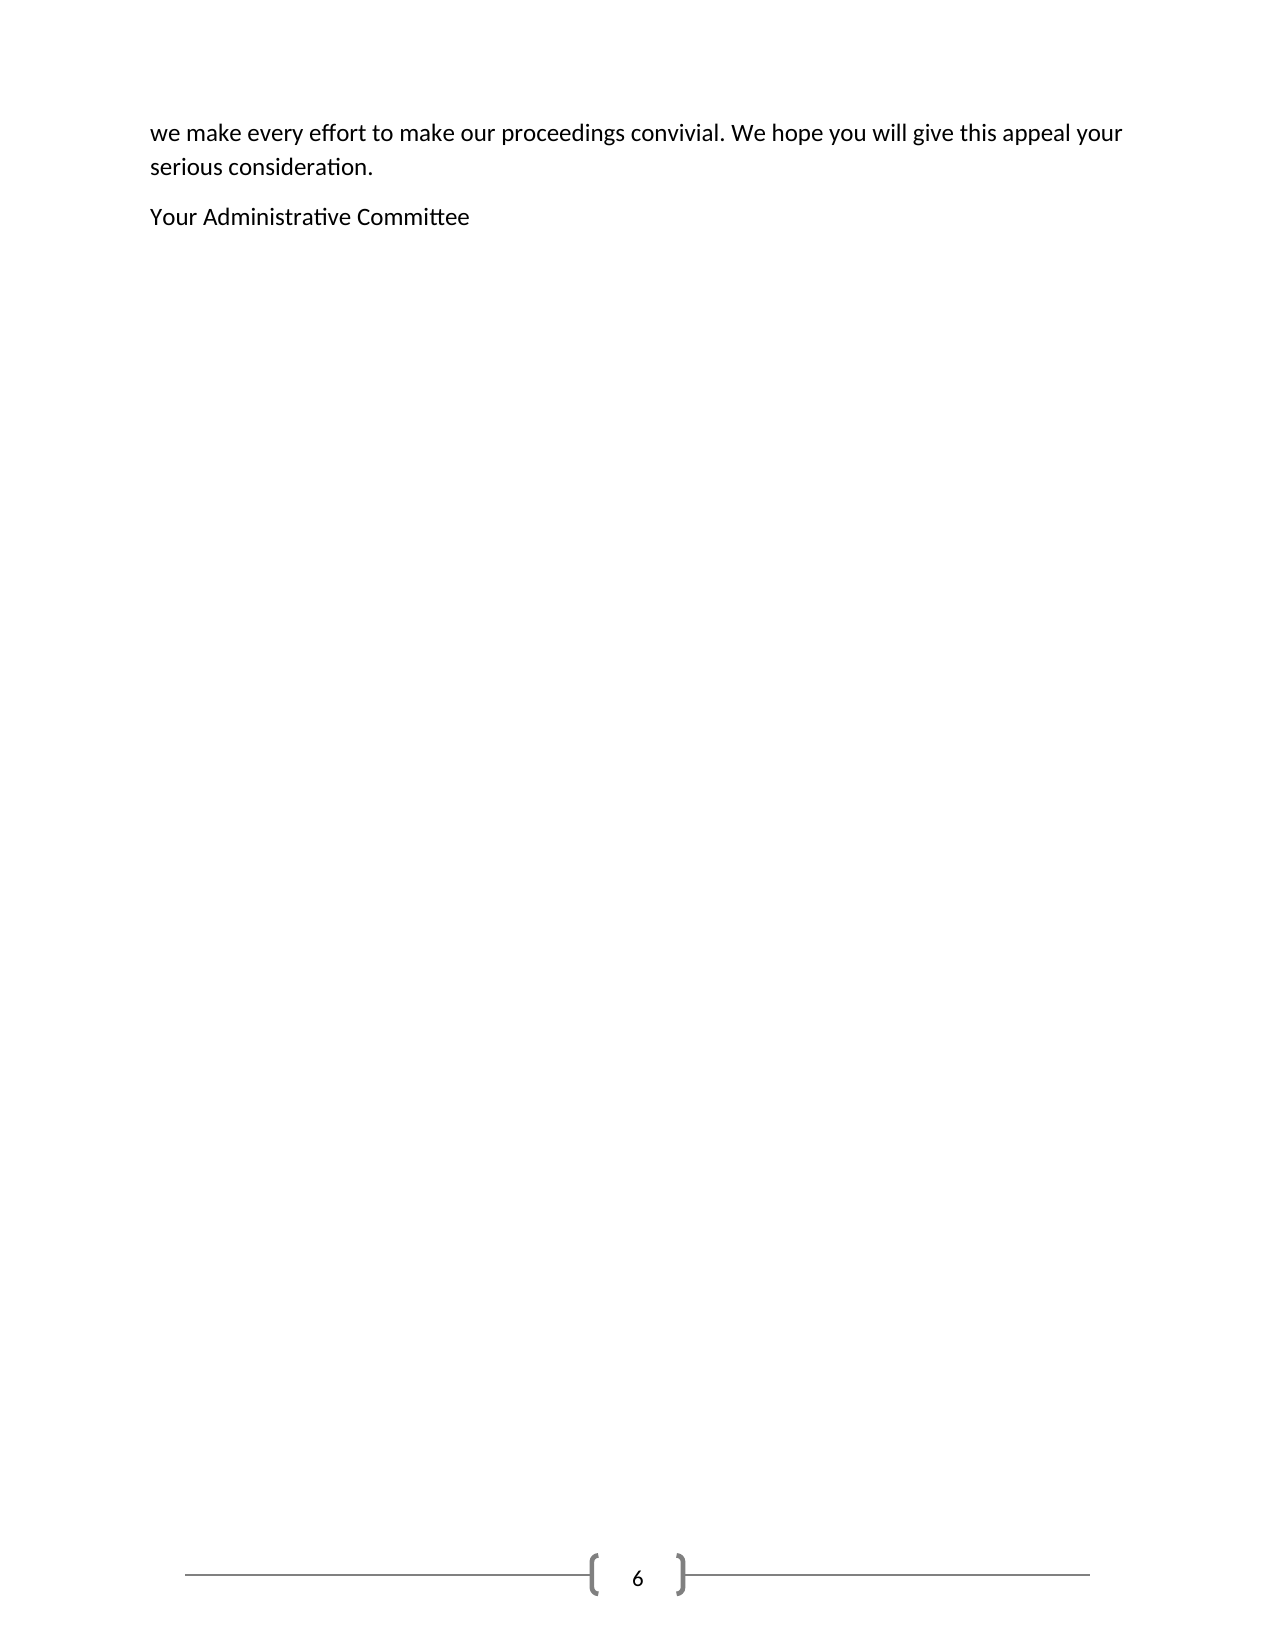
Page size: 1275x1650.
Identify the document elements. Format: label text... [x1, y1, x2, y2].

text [150, 117, 1128, 182]
text Your Administrative Committee [150, 201, 1128, 231]
